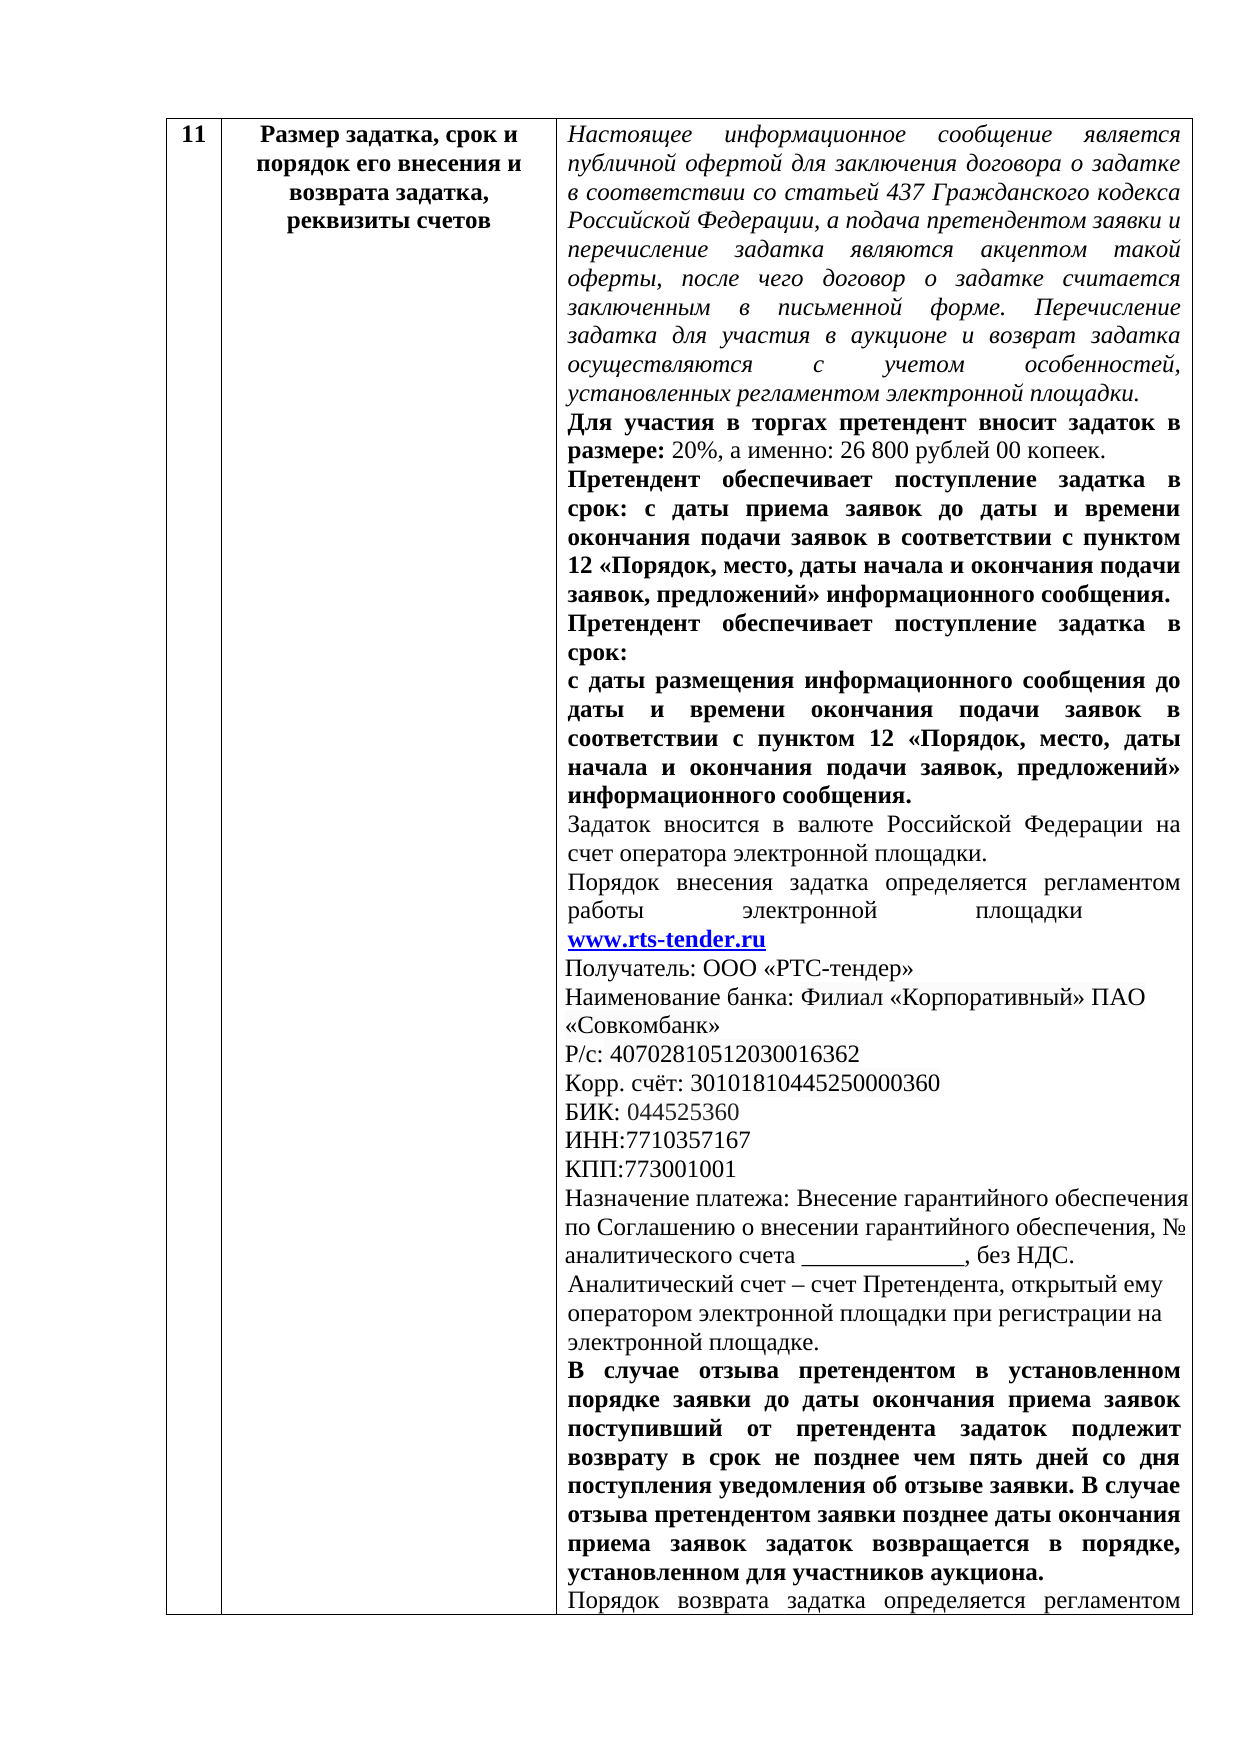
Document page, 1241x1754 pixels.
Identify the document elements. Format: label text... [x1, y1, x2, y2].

table_cell 11 [167, 119, 221, 1614]
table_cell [222, 119, 556, 1614]
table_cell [557, 119, 1192, 1614]
